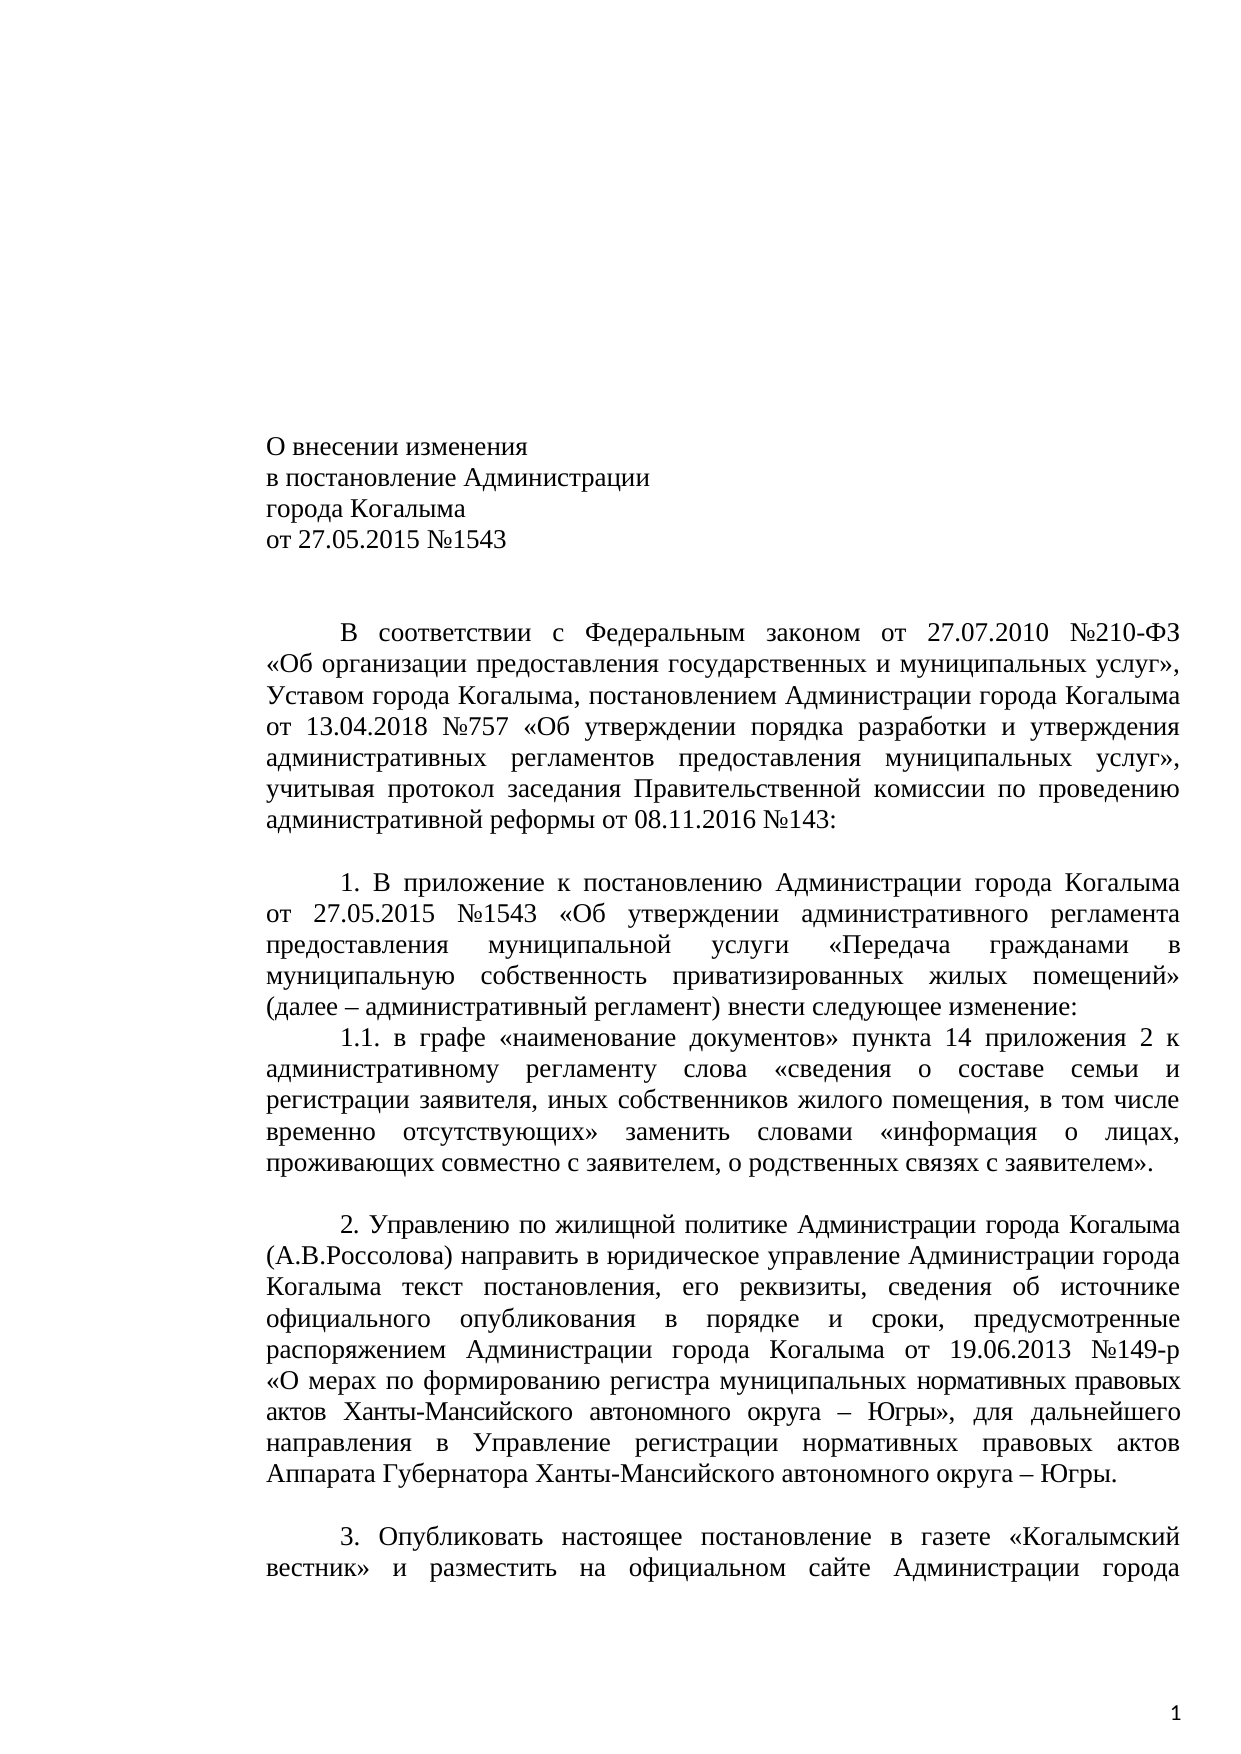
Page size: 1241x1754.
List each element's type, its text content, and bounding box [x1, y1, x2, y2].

text в постановление Администрации [266, 461, 1181, 492]
text В соответствии с Федеральным законом от 27.07.2010 №210-ФЗ «Об организации предоставления государственных и муниципальных услуг», Уставом города Когалыма, постановлением Администрации города Когалыма от 13.04.2018 №757 «Об утверждении порядка разработки и утверждения административных регламентов предоставления муниципальных услуг», учитывая протокол заседания Правительственной комиссии по проведению административной реформы от 08.11.2016 №143: [266, 616, 1181, 834]
text города Когалыма [266, 492, 1181, 523]
text 1.1. в графе «наименование документов» пункта 14 приложения 2 к административному регламенту слова «сведения о составе семьи и регистрации заявителя, иных собственников жилого помещения, в том числе временно отсутствующих» заменить словами «информация о лицах, проживающих совместно с заявителем, о родственных связях с заявителем». [266, 1021, 1181, 1177]
text 2. Управлению по жилищной политике Администрации города Когалыма (А.В.Россолова) направить в юридическое управление Администрации города Когалыма текст постановления, его реквизиты, сведения об источнике официального опубликования в порядке и сроки, предусмотренные распоряжением Администрации города Когалыма от 19.06.2013 №149-р «О мерах по формированию регистра муниципальных нормативных правовых актов Ханты-Мансийского автономного округа – Югры», для дальнейшего направления в Управление регистрации нормативных правовых актов Аппарата Губернатора Ханты-Мансийского автономного округа – Югры. [266, 1208, 1181, 1488]
text от 27.05.2015 №1543 [266, 523, 1181, 554]
text 1. В приложение к постановлению Администрации города Когалыма от 27.05.2015 №1543 «Об утверждении административного регламента предоставления муниципальной услуги «Передача гражданами в муниципальную собственность приватизированных жилых помещений» (далее – административный регламент) внести следующее изменение: [266, 866, 1181, 1021]
text О внесении изменения [266, 429, 1181, 461]
